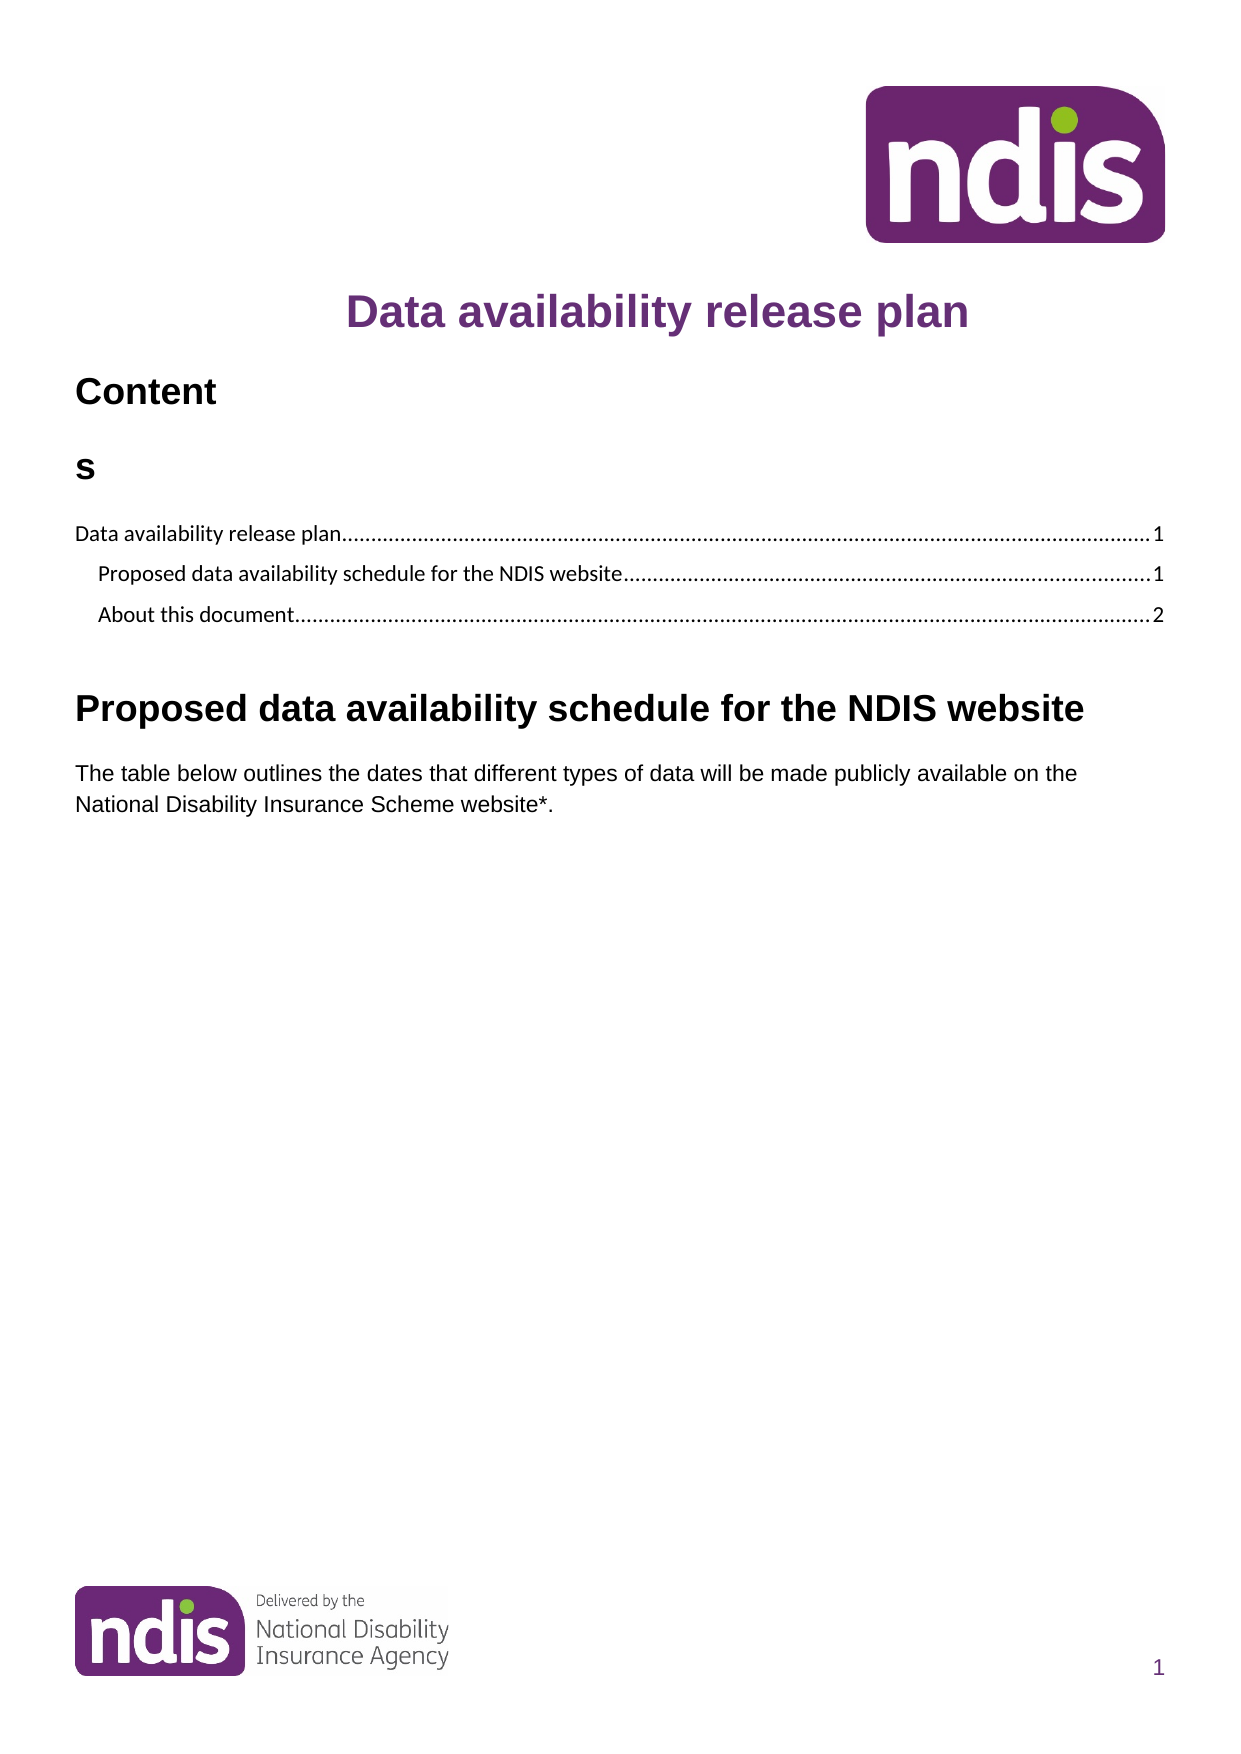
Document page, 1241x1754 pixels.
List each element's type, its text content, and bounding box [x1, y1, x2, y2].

picture [865, 86, 1166, 243]
subtitle Data availability release plan [150, 284, 1165, 337]
picture [75, 1586, 449, 1676]
text The table below outlines the dates that different types of data will be made publicly available on the National Disability Insurance Scheme website*. [75, 760, 1165, 817]
subtitle Proposed data availability schedule for the NDIS website [75, 686, 1165, 729]
